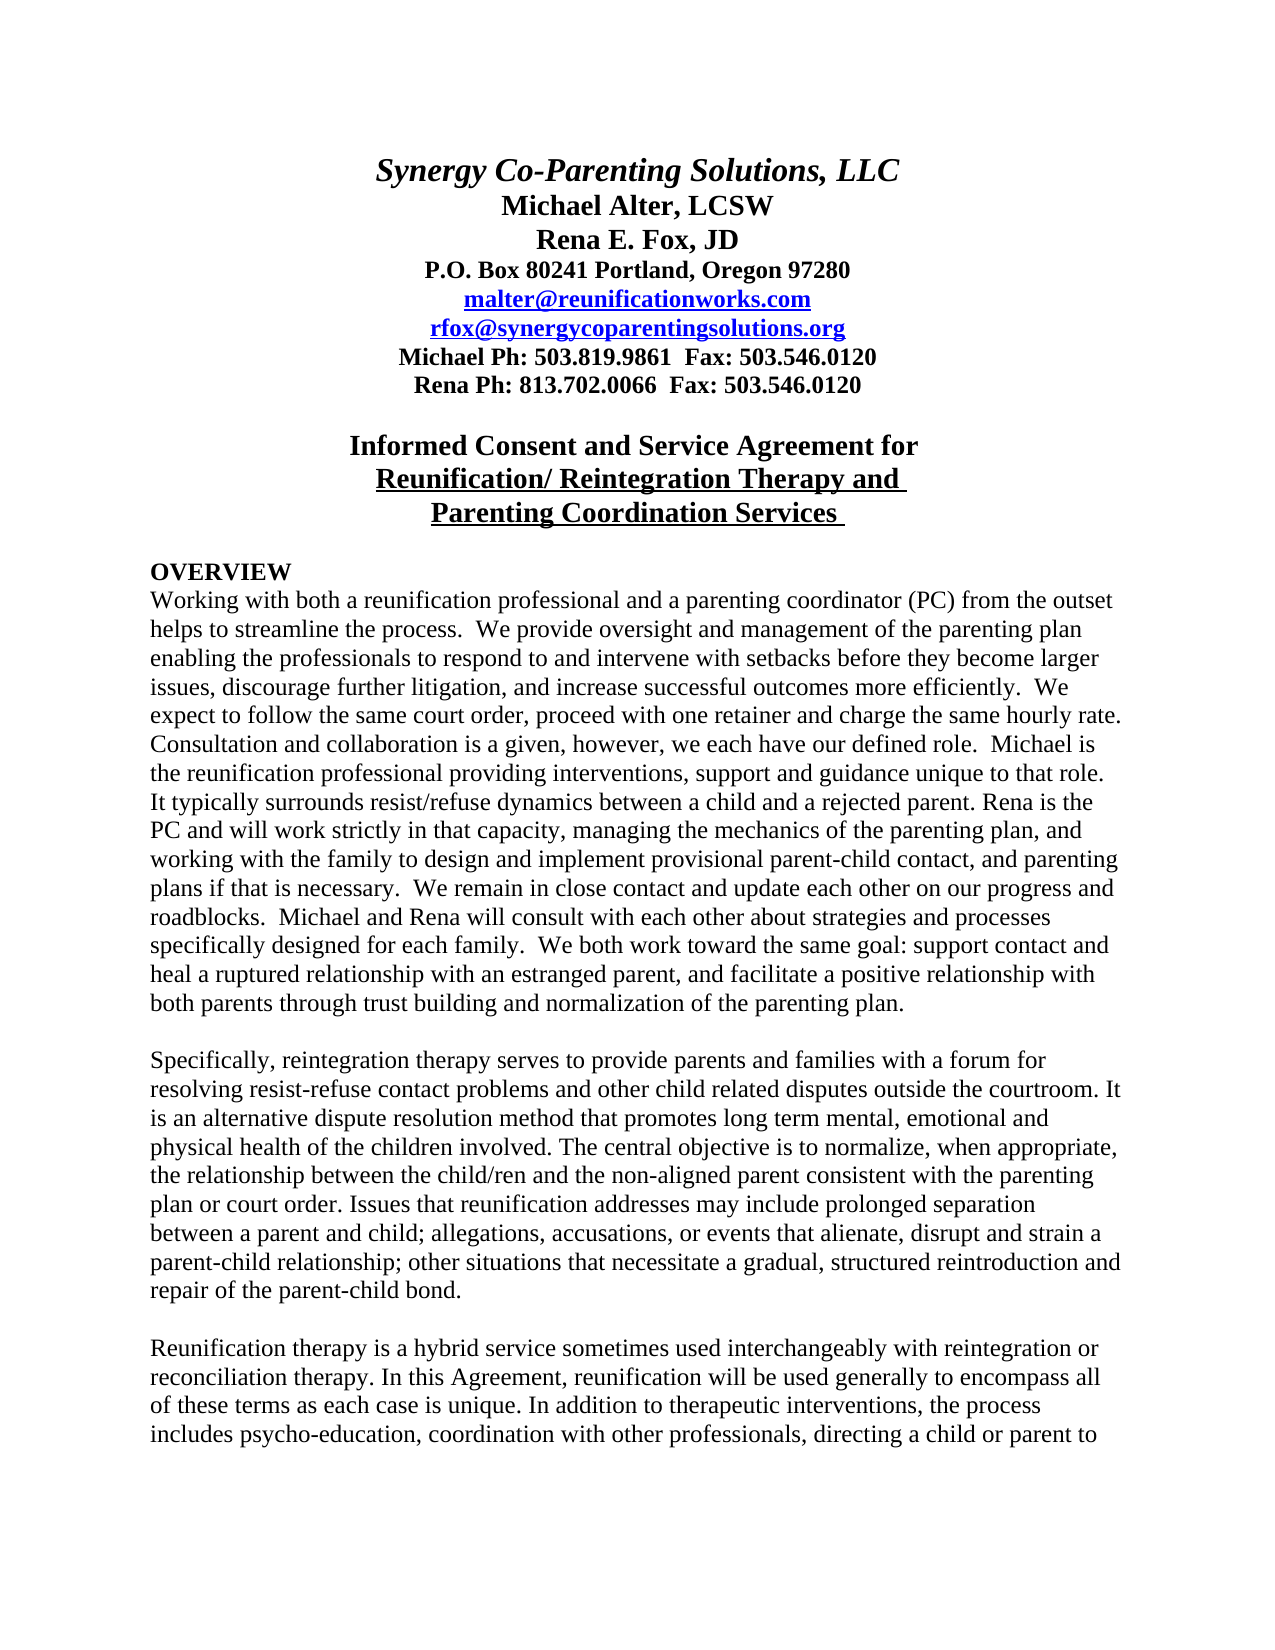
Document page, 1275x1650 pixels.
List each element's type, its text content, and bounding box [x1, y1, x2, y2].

text Reunification/ Reintegration Therapy and [150, 461, 1125, 495]
text Informed Consent and Service Agreement for [150, 428, 1125, 461]
text Rena E. Fox, JD [150, 222, 1125, 255]
text Michael Alter, LCSW [150, 188, 1125, 222]
text Rena Ph: 813.702.0066 Fax: 503.546.0120 [150, 370, 1125, 399]
text rfox@synergycoparentingsolutions.org [150, 313, 1125, 342]
text Parenting Coordination Services [150, 495, 1125, 557]
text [150, 1333, 1125, 1448]
text P.O. Box 80241 Portland, Oregon 97280 [150, 255, 1125, 284]
text Michael Ph: 503.819.9861 Fax: 503.546.0120 [150, 342, 1125, 370]
text malter@reunificationworks.com [150, 284, 1125, 313]
text OVERVIEW [150, 557, 1125, 585]
text Synergy Co-Parenting Solutions, LLC [150, 150, 1125, 188]
text Working with both a reunification professional and a parenting coordinator (PC) from the outset helps to streamline the process. We provide oversight and management of the parenting plan enabling the professionals to respond to and intervene with setbacks before they become larger issues, discourage further litigation, and increase successful outcomes more efficiently. We expect to follow the same court order, proceed with one retainer and charge the same hourly rate. Consultation and collaboration is a given, however, we each have our defined role. Michael is the reunification professional providing interventions, support and guidance unique to that role. It typically surrounds resist/refuse dynamics between a child and a rejected parent. Rena is the PC and will work strictly in that capacity, managing the mechanics of the parenting plan, and working with the family to design and implement provisional parent-child contact, and parenting plans if that is necessary. We remain in close contact and update each other on our progress and roadblocks. Michael and Rena will consult with each other about strategies and processes specifically designed for each family. We both work toward the same goal: support contact and heal a ruptured relationship with an estranged parent, and facilitate a positive relationship with both parents through trust building and normalization of the parenting plan. [150, 585, 1125, 1017]
text Specifically, reintegration therapy serves to provide parents and families with a forum for resolving resist-refuse contact problems and other child related disputes outside the courtroom. It is an alternative dispute resolution method that promotes long term mental, emotional and physical health of the children involved. The central objective is to normalize, when appropriate, the relationship between the child/ren and the non-aligned parent consistent with the parenting plan or court order. Issues that reunification addresses may include prolonged separation between a parent and child; allegations, accusations, or events that alienate, disrupt and strain a parent-child relationship; other situations that necessitate a gradual, structured reintroduction and repair of the parent-child bond. [150, 1045, 1125, 1304]
